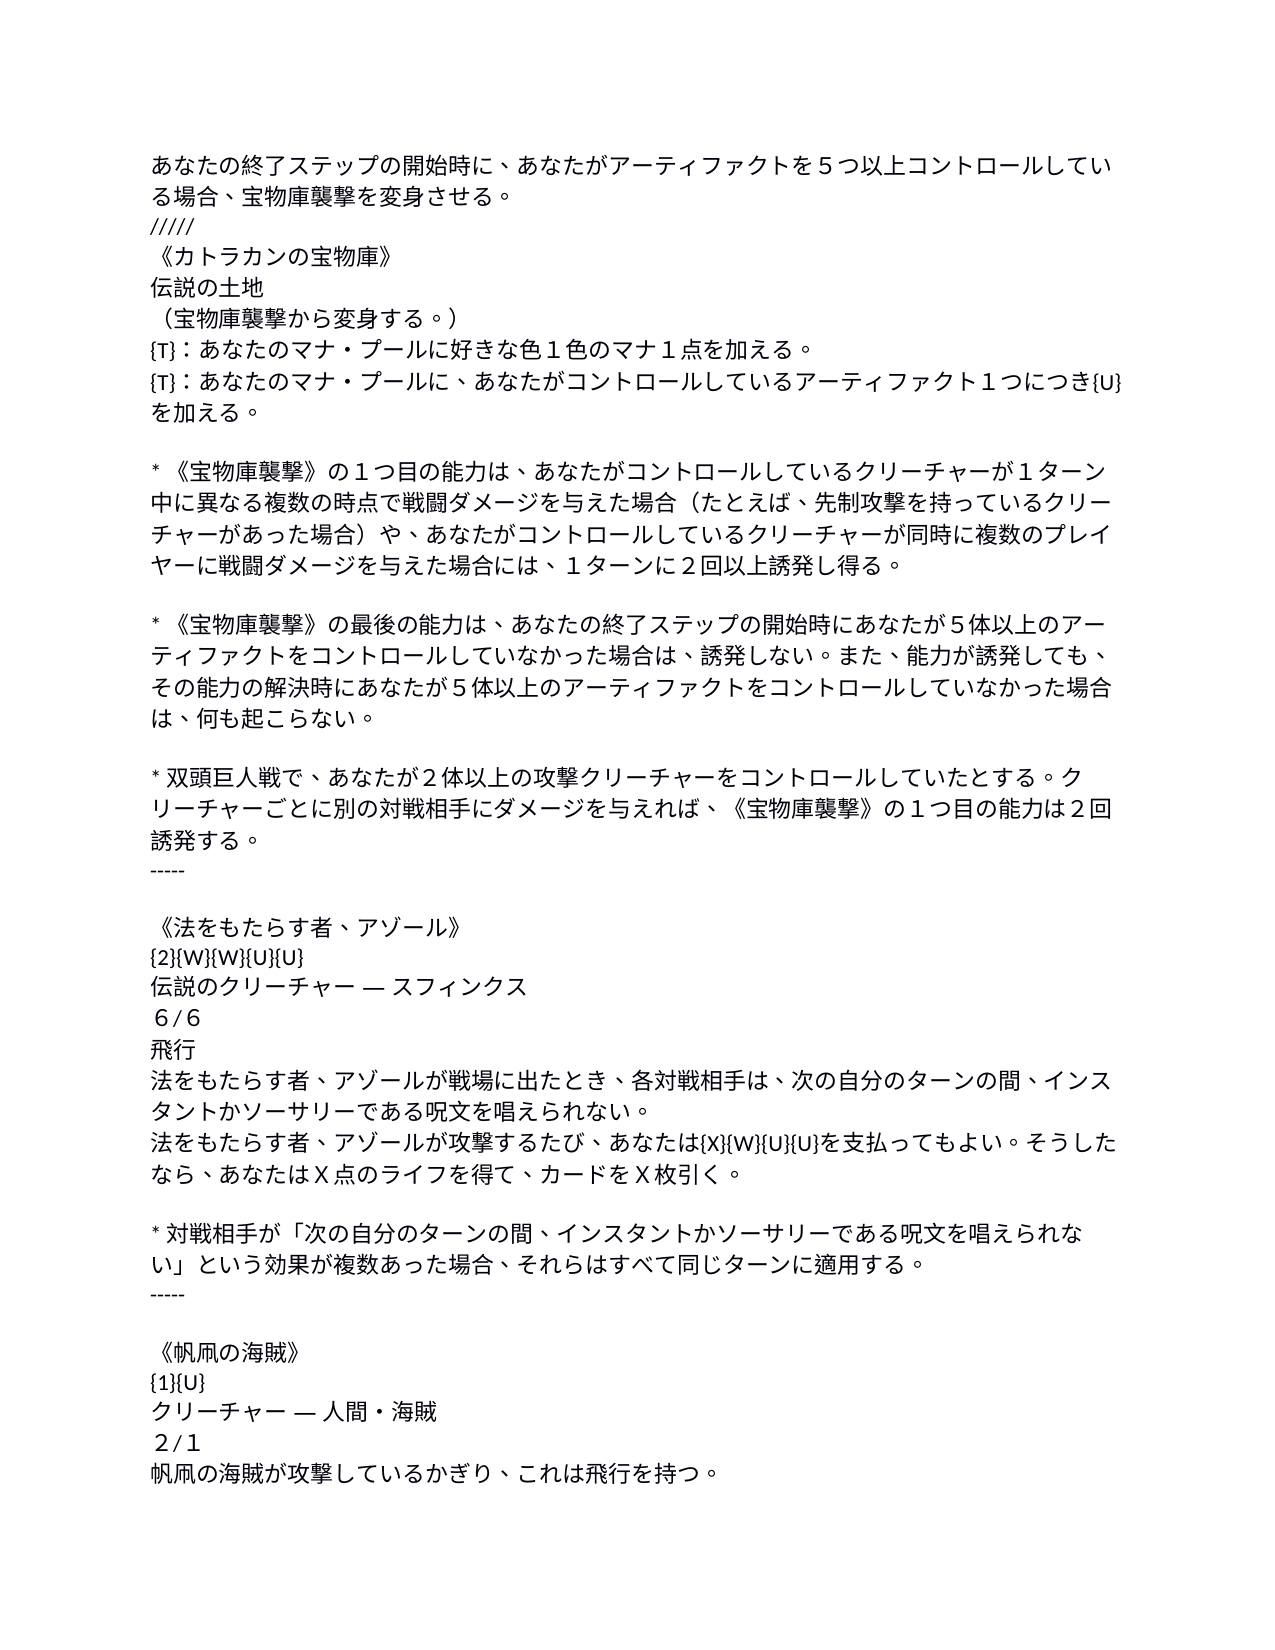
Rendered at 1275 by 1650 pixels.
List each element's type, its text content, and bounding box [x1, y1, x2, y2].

text ----- [150, 1280, 1125, 1308]
text 帆凧の海賊が攻撃しているかぎり、これは飛行を持つ。 [150, 1458, 1125, 1489]
text * 《宝物庫襲撃》の最後の能力は、あなたの終了ステップの開始時にあなたが５体以上のアーティファクトをコントロールしていなかった場合は、誘発しない。また、能力が誘発しても、その能力の解決時にあなたが５体以上のアーティファクトをコントロールしていなかった場合は、何も起こらない。 [150, 609, 1125, 734]
text あなたの終了ステップの開始時に、あなたがアーティファクトを５つ以上コントロールしている場合、宝物庫襲撃を変身させる。 [150, 150, 1125, 212]
text クリーチャー ― 人間・海賊 [150, 1396, 1125, 1427]
text {1}{U} [150, 1368, 1125, 1396]
text 伝説のクリーチャー ― スフィンクス [150, 971, 1125, 1002]
text 《帆凧の海賊》 [150, 1336, 1125, 1368]
text {T}：あなたのマナ・プールに好きな色１色のマナ１点を加える。 [150, 334, 1125, 366]
text ///// [150, 212, 1125, 241]
text * 《宝物庫襲撃》の１つ目の能力は、あなたがコントロールしているクリーチャーが１ターン中に異なる複数の時点で戦闘ダメージを与えた場合（たとえば、先制攻撃を持っているクリーチャーがあった場合）や、あなたがコントロールしているクリーチャーが同時に複数のプレイヤーに戦闘ダメージを与えた場合には、１ターンに２回以上誘発し得る。 [150, 456, 1125, 581]
text ６/６ [150, 1002, 1125, 1034]
text 法をもたらす者、アゾールが戦場に出たとき、各対戦相手は、次の自分のターンの間、インスタントかソーサリーである呪文を唱えられない。 [150, 1065, 1125, 1127]
text 飛行 [150, 1034, 1125, 1065]
text * 対戦相手が「次の自分のターンの間、インスタントかソーサリーである呪文を唱えられない」という効果が複数あった場合、それらはすべて同じターンに適用する。 [150, 1218, 1125, 1280]
text {2}{W}{W}{U}{U} [150, 943, 1125, 971]
text ----- [150, 856, 1125, 884]
text 《カトラカンの宝物庫》 [150, 241, 1125, 272]
text 伝説の土地 [150, 272, 1125, 303]
text 《法をもたらす者、アゾール》 [150, 912, 1125, 943]
text * 双頭巨人戦で、あなたが２体以上の攻撃クリーチャーをコントロールしていたとする。クリーチャーごとに別の対戦相手にダメージを与えれば、《宝物庫襲撃》の１つ目の能力は２回誘発する。 [150, 762, 1125, 856]
text （宝物庫襲撃から変身する。） [150, 303, 1125, 334]
text 法をもたらす者、アゾールが攻撃するたび、あなたは{X}{W}{U}{U}を支払ってもよい。そうしたなら、あなたはＸ点のライフを得て、カードをＸ枚引く。 [150, 1127, 1125, 1190]
text {T}：あなたのマナ・プールに、あなたがコントロールしているアーティファクト１つにつき{U}を加える。 [150, 366, 1125, 428]
text ２/１ [150, 1427, 1125, 1458]
